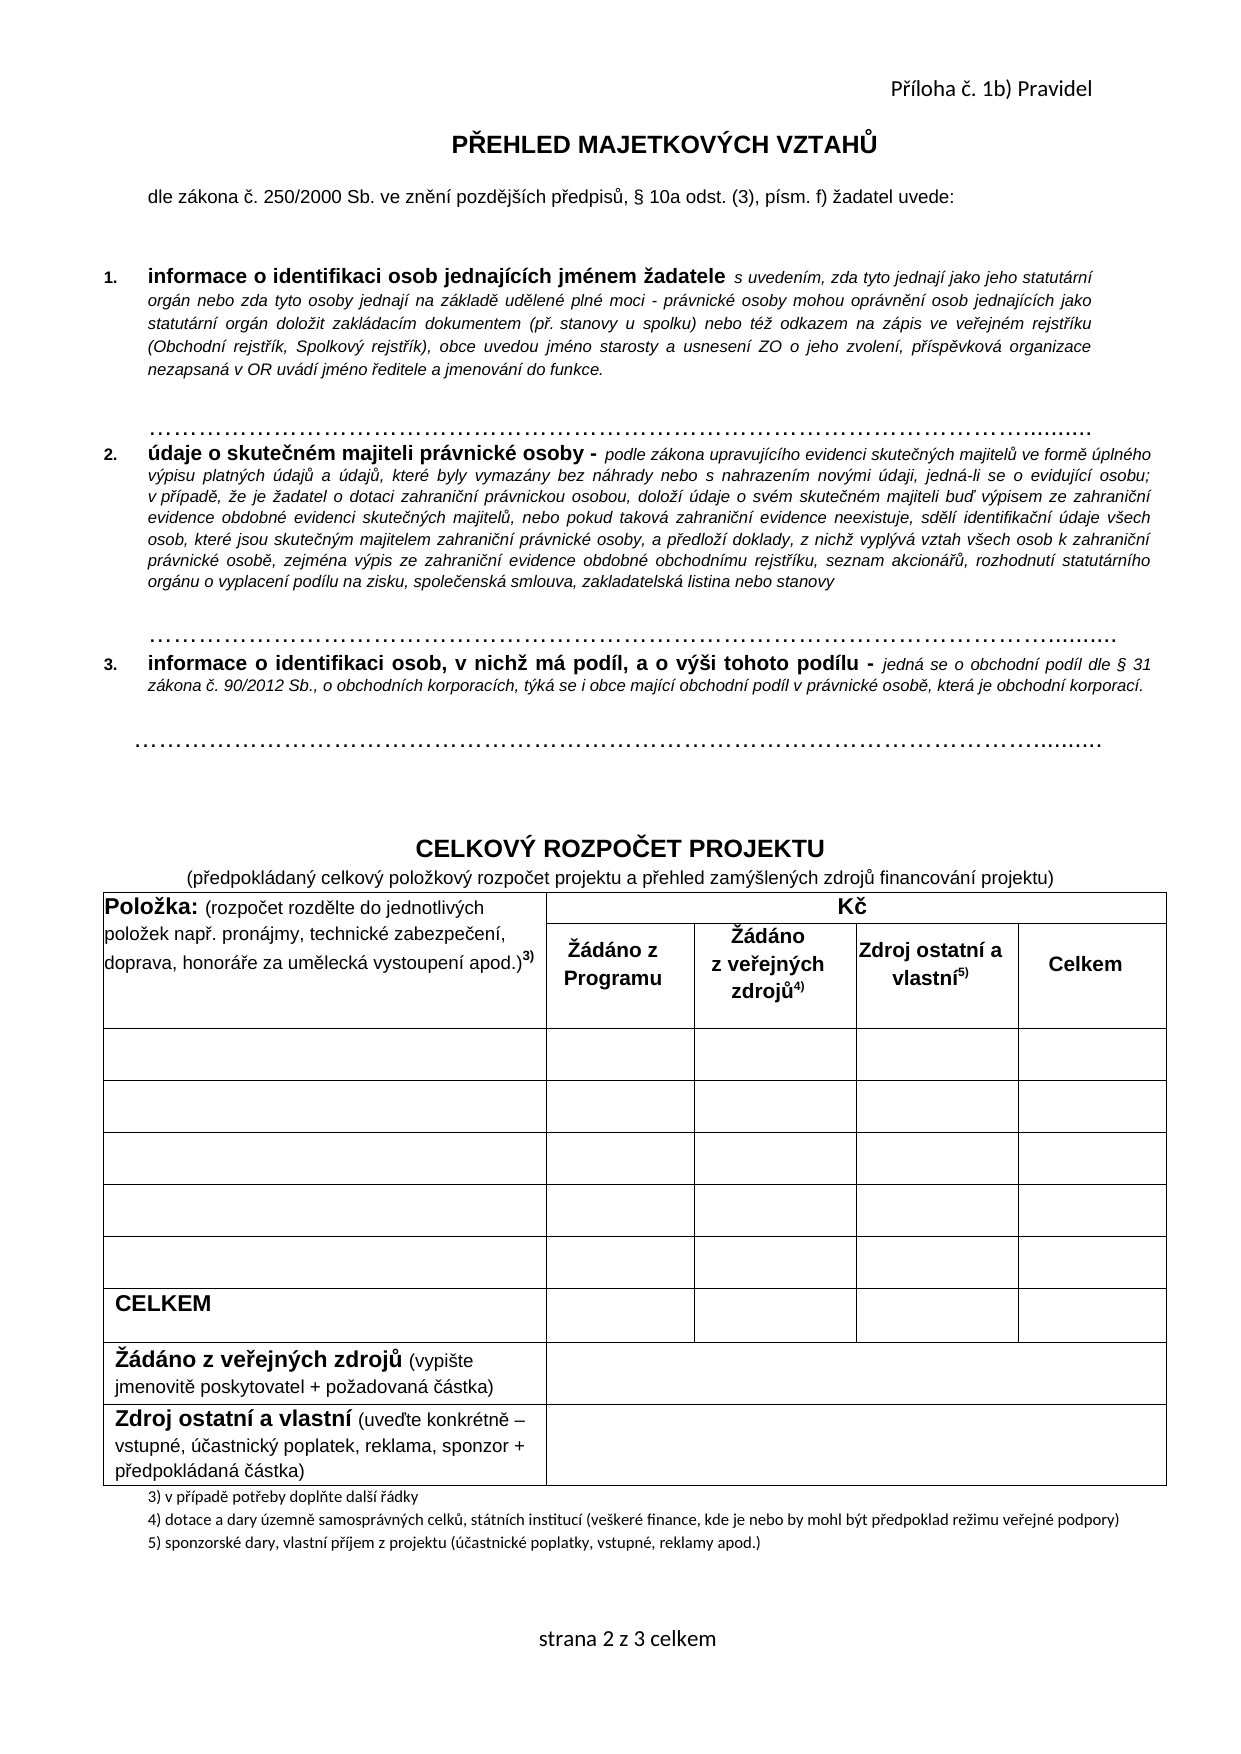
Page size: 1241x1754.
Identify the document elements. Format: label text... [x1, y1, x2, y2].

table_cell Celkem [1019, 924, 1166, 1028]
text dle zákona č. 250/2000 Sb. ve znění pozdějších předpisů, § 10a odst. (3), písm. f) žadatel uvede: [148, 186, 1093, 208]
table_cell [695, 1237, 856, 1288]
table_cell [547, 1133, 694, 1184]
list informace o identifikaci osob jednajících jménem žadatele s uvedením, zda tyto jednají jako jeho statutární orgán nebo zda tyto osoby jednají na základě udělené plné moci - právnické osoby mohou oprávnění osob jednajících jako statutární orgán doložit zakládacím dokumentem (př. stanovy u spolku) nebo též odkazem na zápis ve veřejném rejstříku (Obchodní rejstřík, Spolkový rejstřík), obce uvedou jméno starosty a usnesení ZO o jeho zvolení, příspěvková organizace nezapsaná v OR uvádí jméno ředitele a jmenování do funkce. [103, 263, 1093, 379]
list informace o identifikaci osob, v nichž má podíl, a o výši tohoto podílu - jedná se o obchodní podíl dle § 31 zákona č. 90/2012 Sb., o obchodních korporacích, týká se i obce mající obchodní podíl v právnické osobě, která je obchodní korporací. [103, 650, 1152, 695]
text 5) sponzorské dary, vlastní příjem z projektu (účastnické poplatky, vstupné, reklamy apod.) [148, 1533, 1093, 1553]
table_cell Žádáno z veřejných zdrojů (vypište jmenovitě poskytovatel + požadovaná částka) [104, 1343, 546, 1404]
list údaje o skutečném majiteli právnické osoby - podle zákona upravujícího evidenci skutečných majitelů ve formě úplného výpisu platných údajů a údajů, které byly vymazány bez náhrady nebo s nahrazením novými údaji, jedná-li se o evidující osobu; v případě, že je žadatel o dotaci zahraniční právnickou osobou, doloží údaje o svém skutečném majiteli buď výpisem ze zahraniční evidence obdobné evidenci skutečných majitelů, nebo pokud taková zahraniční evidence neexistuje, sdělí identifikační údaje všech osob, které jsou skutečným majitelem zahraniční právnické osoby, a předloží doklady, z nichž vyplývá vztah všech osob k zahraniční právnické osobě, zejména výpis ze zahraniční evidence obdobné obchodnímu rejstříku, seznam akcionářů, rozhodnutí statutárního orgánu o vyplacení podílu na zisku, společenská smlouva, zakladatelská listina nebo stanovy [103, 440, 1152, 591]
table_cell [1019, 1029, 1166, 1080]
table_cell [104, 1237, 546, 1288]
table_cell [1019, 1133, 1166, 1184]
text PŘEHLED MAJETKOVÝCH VZTAHŮ [177, 130, 1152, 159]
table_header Kč [547, 893, 1166, 923]
table_cell [547, 1237, 694, 1288]
table_cell [695, 1081, 856, 1132]
table_cell [857, 1289, 1018, 1342]
table_cell [1019, 1237, 1166, 1288]
table_cell [104, 1081, 546, 1132]
table_cell Zdroj ostatní a vlastní (uveďte konkrétně – vstupné, účastnický poplatek, reklama, sponzor + předpokládaná částka) [104, 1405, 546, 1485]
table_cell [695, 1029, 856, 1080]
list …………………………………………………………………………………………….......... [148, 412, 1093, 440]
table_cell [857, 1081, 1018, 1132]
table_cell [1019, 1289, 1166, 1342]
table_cell [104, 1185, 546, 1236]
text 3) v případě potřeby doplňte další řádky [148, 1486, 1093, 1506]
table_cell [1019, 1185, 1166, 1236]
table_header Položka: (rozpočet rozdělte do jednotlivých položek např. pronájmy, technické zabezpečení, doprava, honoráře za umělecká vystoupení apod.)3) [104, 893, 546, 1028]
list ……………………………………………………………………………………………….......... [133, 723, 1152, 752]
text (předpokládaný celkový položkový rozpočet projektu a přehled zamýšlených zdrojů financování projektu) [148, 867, 1093, 888]
table_cell [547, 1289, 694, 1342]
table_cell [547, 1405, 1166, 1485]
table_cell [547, 1081, 694, 1132]
table_cell [695, 1185, 856, 1236]
text CELKOVÝ ROZPOČET PROJEKTU [148, 834, 1093, 863]
list ……………………………………………………………………………………………….......... [148, 619, 1152, 647]
table_cell [547, 1185, 694, 1236]
table_cell [857, 1029, 1018, 1080]
table_cell CELKEM [104, 1289, 546, 1342]
table_cell [547, 1029, 694, 1080]
table_cell Žádáno z veřejných zdrojů4) [695, 924, 856, 1028]
table_cell [857, 1237, 1018, 1288]
table_cell [104, 1133, 546, 1184]
table_cell [857, 1133, 1018, 1184]
text 4) dotace a dary územně samosprávných celků, státních institucí (veškeré finance, kde je nebo by mohl být předpoklad režimu veřejné podpory) [148, 1509, 1152, 1530]
table_cell [547, 1343, 1166, 1404]
table_cell [1019, 1081, 1166, 1132]
table_cell [857, 1185, 1018, 1236]
table_cell [104, 1029, 546, 1080]
table_cell Žádáno z Programu [547, 924, 694, 1028]
table_cell Zdroj ostatní a vlastní5) [857, 924, 1018, 1028]
table_cell [695, 1289, 856, 1342]
table_cell [695, 1133, 856, 1184]
